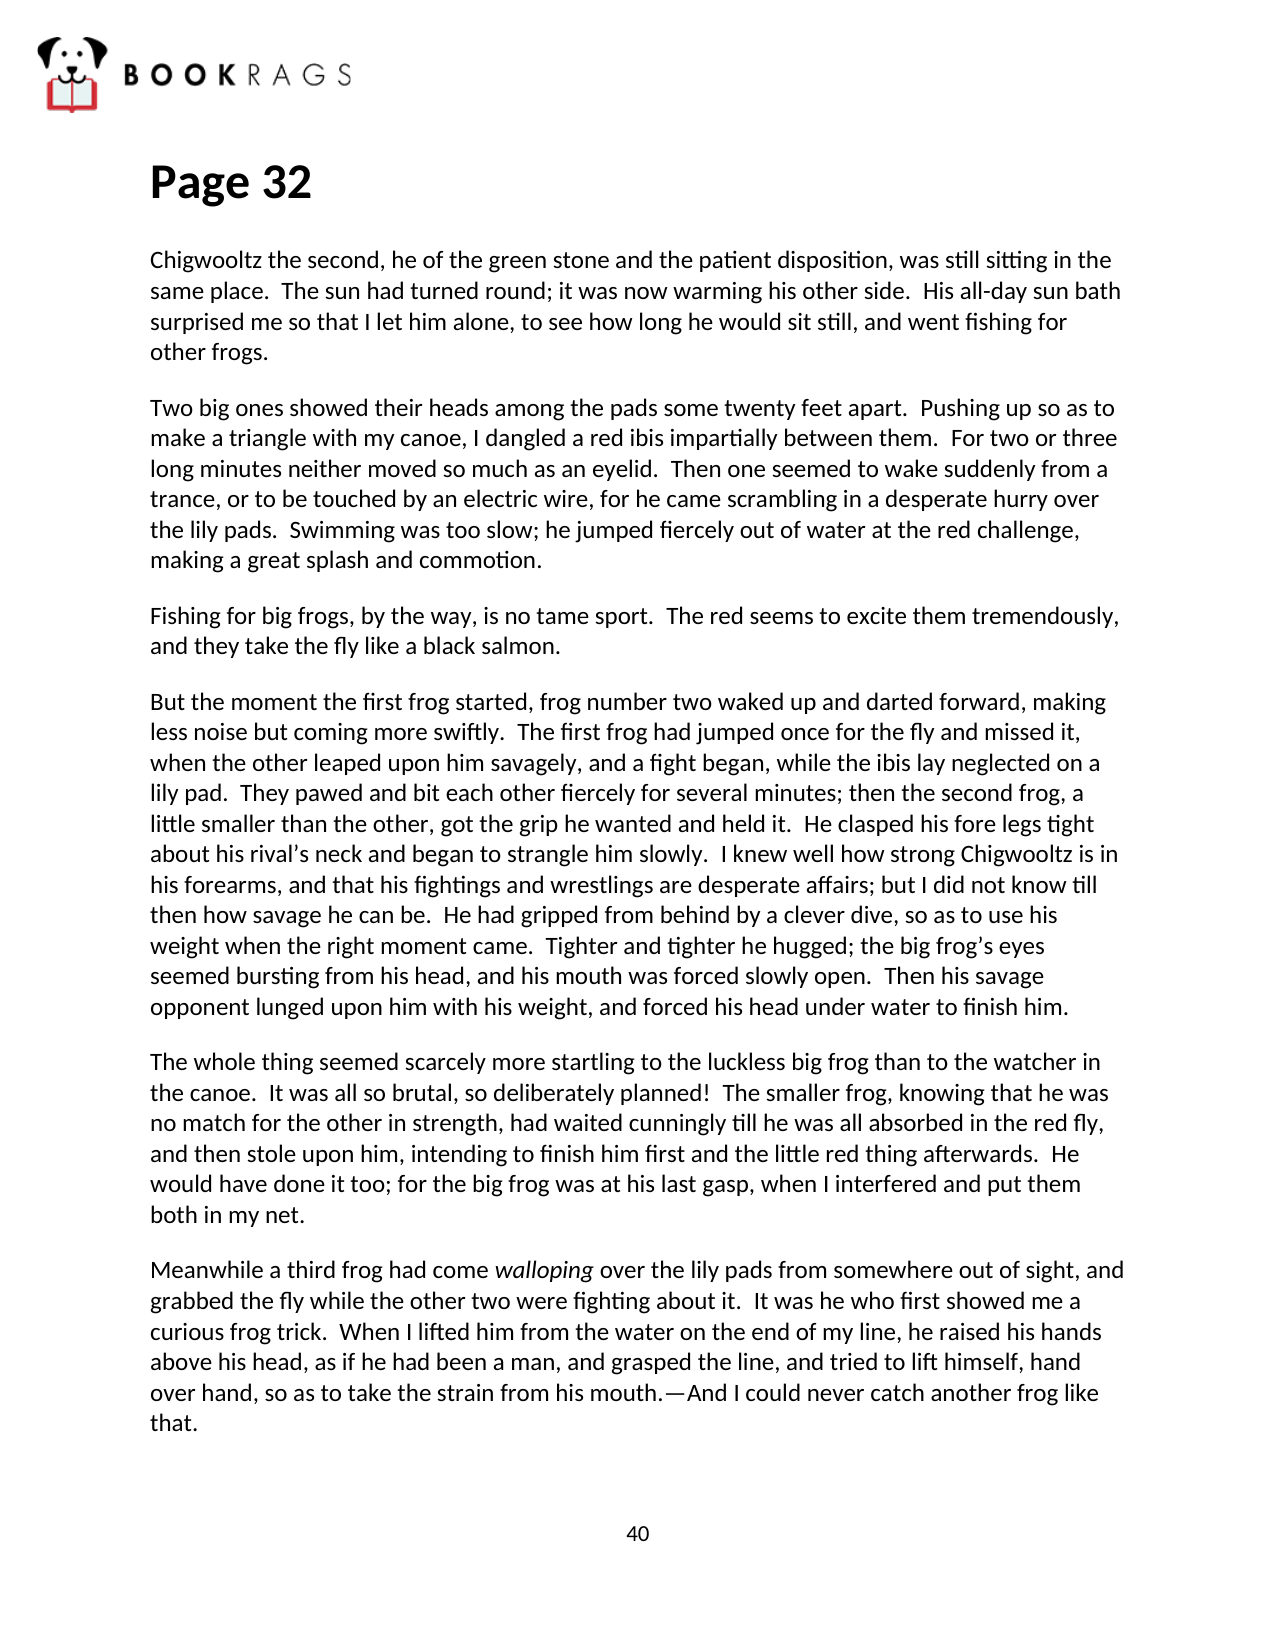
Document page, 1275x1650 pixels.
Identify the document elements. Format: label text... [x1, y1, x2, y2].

text Meanwhile a third frog had come walloping over the lily pads from somewhere out of sight, and grabbed the fly while the other two were fighting about it. It was he who first showed me a curious frog trick. When I lifted him from the water on the end of my line, he raised his hands above his head, as if he had been a man, and grasped the line, and tried to lift himself, hand over hand, so as to take the strain from his mouth.—­And I could never catch another frog like that. [150, 1255, 1125, 1438]
text Page 32 [150, 150, 1125, 211]
text Fishing for big frogs, by the way, is no tame sport. The red seems to excite them tremendously, and they take the fly like a black salmon. [150, 600, 1125, 661]
text Two big ones showed their heads among the pads some twenty feet apart. Pushing up so as to make a triangle with my canoe, I dangled a red ibis impartially between them. For two or three long minutes neither moved so much as an eyelid. Then one seemed to wake suddenly from a trance, or to be touched by an electric wire, for he came scrambling in a desperate hurry over the lily pads. Swimming was too slow; he jumped fiercely out of water at the red challenge, making a great splash and commotion. [150, 392, 1125, 575]
text The whole thing seemed scarcely more startling to the luckless big frog than to the watcher in the canoe. It was all so brutal, so deliberately planned! The smaller frog, knowing that he was no match for the other in strength, had waited cunningly till he was all absorbed in the red fly, and then stole upon him, intending to finish him first and the little red thing afterwards. He would have done it too; for the big frog was at his last gasp, when I interfered and put them both in my net. [150, 1047, 1125, 1230]
text But the moment the first frog started, frog number two waked up and darted forward, making less noise but coming more swiftly. The first frog had jumped once for the fly and missed it, when the other leaped upon him savagely, and a fight began, while the ibis lay neglected on a lily pad. They pawed and bit each other fiercely for several minutes; then the second frog, a little smaller than the other, got the grip he wanted and held it. He clasped his fore legs tight about his rival’s neck and began to strangle him slowly. I knew well how strong Chigwooltz is in his forearms, and that his fightings and wrestlings are desperate affairs; but I did not know till then how savage he can be. He had gripped from behind by a clever dive, so as to use his weight when the right moment came. Tighter and tighter he hugged; the big frog’s eyes seemed bursting from his head, and his mouth was forced slowly open. Then his savage opponent lunged upon him with his weight, and forced his head under water to finish him. [150, 686, 1125, 1022]
text Chigwooltz the second, he of the green stone and the patient disposition, was still sitting in the same place. The sun had turned round; it was now warming his other side. His all-day sun bath surprised me so that I let him alone, to see how long he would sit still, and went fishing for other frogs. [150, 244, 1125, 367]
picture [37, 37, 351, 113]
